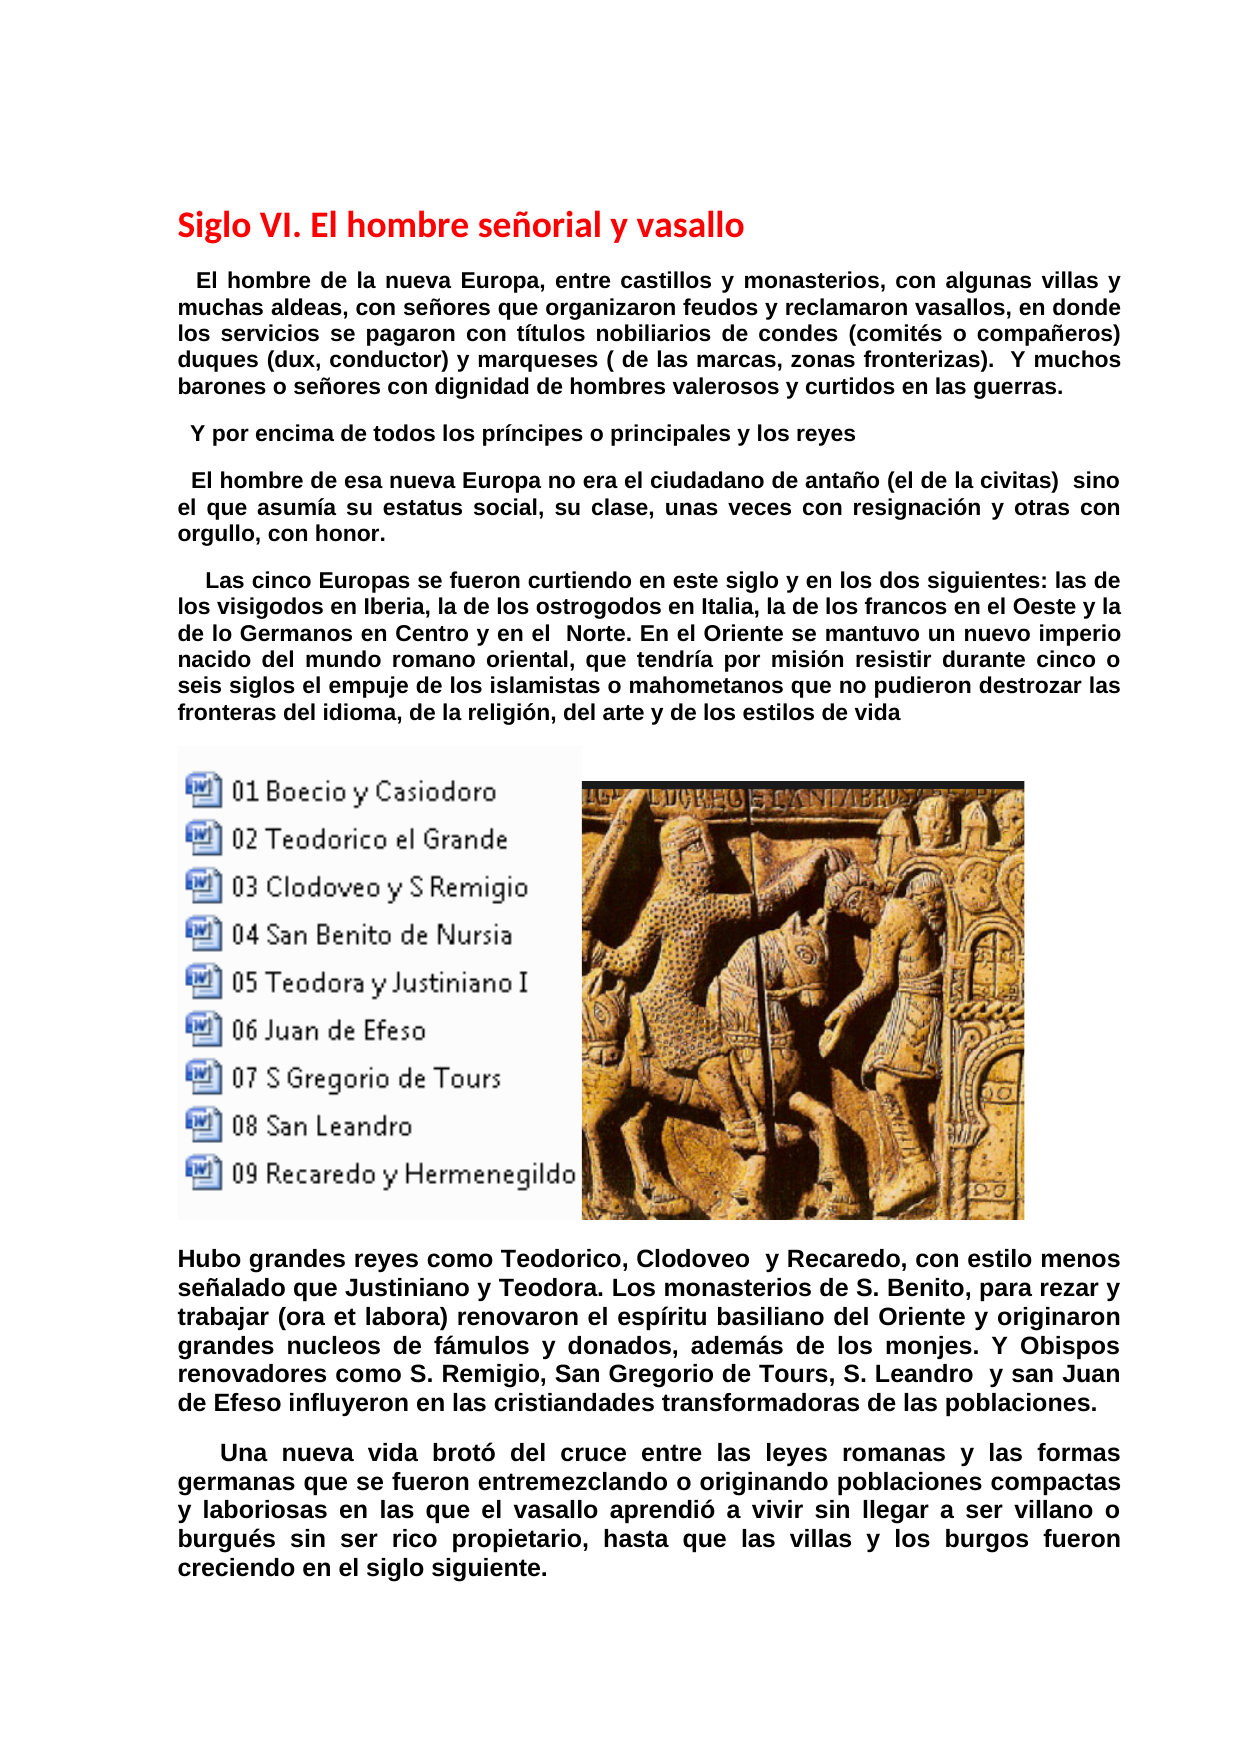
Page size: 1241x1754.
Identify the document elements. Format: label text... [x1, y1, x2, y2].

picture [177, 746, 1025, 1220]
text Siglo VI. El hombre señorial y vasallo [177, 201, 1122, 246]
text Las cinco Europas se fueron curtiendo en este siglo y en los dos siguientes: las de los visigodos en Iberia, la de los ostrogodos en Italia, la de los francos en el Oeste y la de lo Germanos en Centro y en el Norte. En el Oriente se mantuvo un nuevo imperio nacido del mundo romano oriental, que tendría por misión resistir durante cinco o seis siglos el empuje de los islamistas o mahometanos que no pudieron destrozar las fronteras del idioma, de la religión, del arte y de los estilos de vida [177, 567, 1122, 725]
text El hombre de la nueva Europa, entre castillos y monasterios, con algunas villas y muchas aldeas, con señores que organizaron feudos y reclamaron vasallos, en donde los servicios se pagaron con títulos nobiliarios de condes (comités o compañeros) duques (dux, conductor) y marqueses ( de las marcas, zonas fronterizas). Y muchos barones o señores con dignidad de hombres valerosos y curtidos en las guerras. [177, 267, 1122, 399]
text Una nueva vida brotó del cruce entre las leyes romanas y las formas germanas que se fueron entremezclando o originando poblaciones compactas y laboriosas en las que el vasallo aprendió a vivir sin llegar a ser villano o burgués sin ser rico propietario, hasta que las villas y los burgos fueron creciendo en el siglo siguiente. [177, 1438, 1122, 1581]
text El hombre de esa nueva Europa no era el ciudadano de antaño (el de la civitas) sino el que asumía su estatus social, su clase, unas veces con resignación y otras con orgullo, con honor. [177, 467, 1122, 546]
text Y por encima de todos los príncipes o principales y los reyes [177, 420, 1122, 446]
text Hubo grandes reyes como Teodorico, Clodoveo y Recaredo, con estilo menos señalado que Justiniano y Teodora. Los monasterios de S. Benito, para rezar y trabajar (ora et labora) renovaron el espíritu basiliano del Oriente y originaron grandes nucleos de fámulos y donados, además de los monjes. Y Obispos renovadores como S. Remigio, San Gregorio de Tours, S. Leandro y san Juan de Efeso influyeron en las cristiandades transformadoras de las poblaciones. [177, 1244, 1122, 1417]
